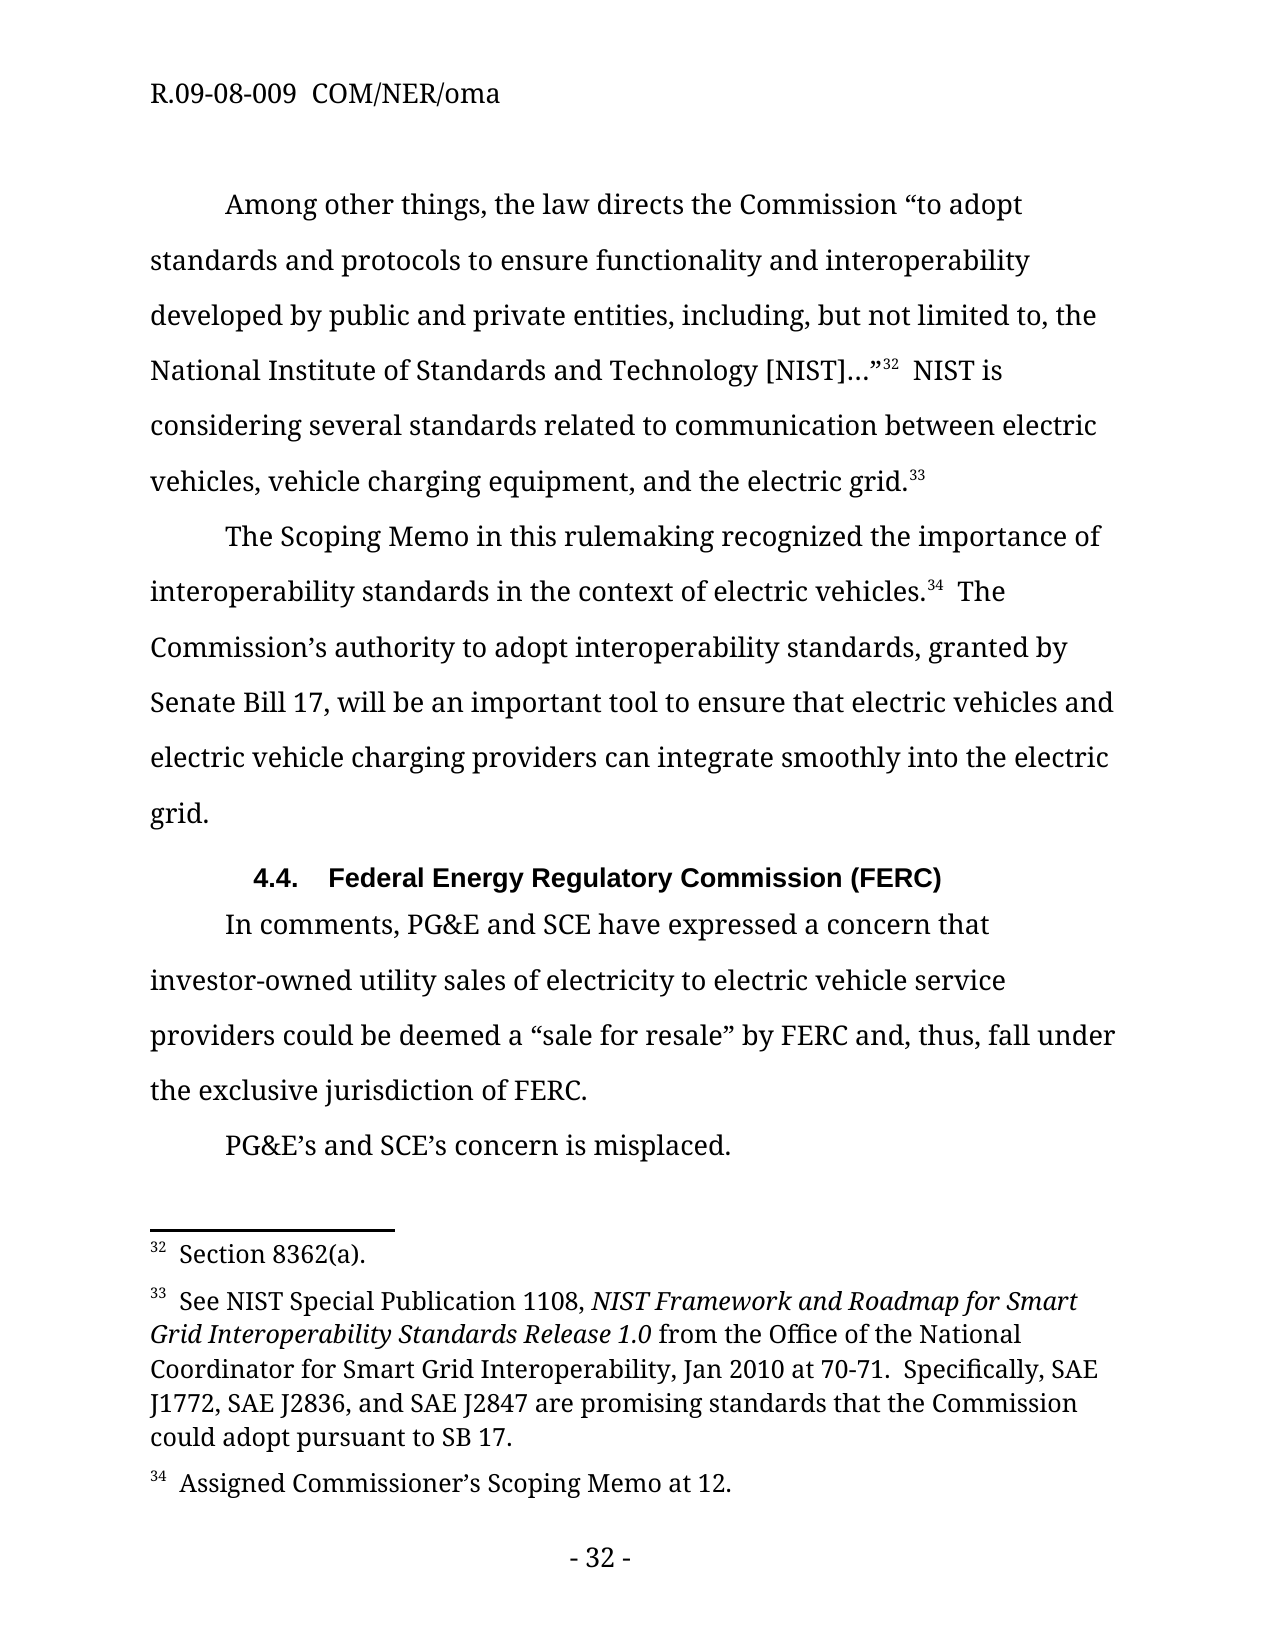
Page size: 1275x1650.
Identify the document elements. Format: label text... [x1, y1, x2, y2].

text In comments, PG&E and SCE have expressed a concern that investor-owned utility sales of electricity to electric vehicle service providers could be deemed a “sale for resale” by FERC and, thus, fall under the exclusive jurisdiction of FERC. [150, 906, 1125, 1108]
text PG&E’s and SCE’s concern is misplaced. [150, 1127, 1125, 1164]
subtitle Federal Energy Regulatory Commission (FERC) [253, 862, 975, 893]
text Among other things, the law directs the Commission “to adopt standards and protocols to ensure functionality and interoperability developed by public and private entities, including, but not limited to, the National Institute of Standards and Technology [NIST]…” NIST is considering several standards related to communication between electric vehicles, vehicle charging equipment, and the electric grid. [150, 186, 1125, 499]
text The Scoping Memo in this rulemaking recognized the importance of interoperability standards in the context of electric vehicles. The Commission’s authority to adopt interoperability standards, granted by Senate Bill 17, will be an important tool to ensure that electric vehicles and electric vehicle charging providers can integrate smoothly into the electric grid. [150, 517, 1125, 831]
